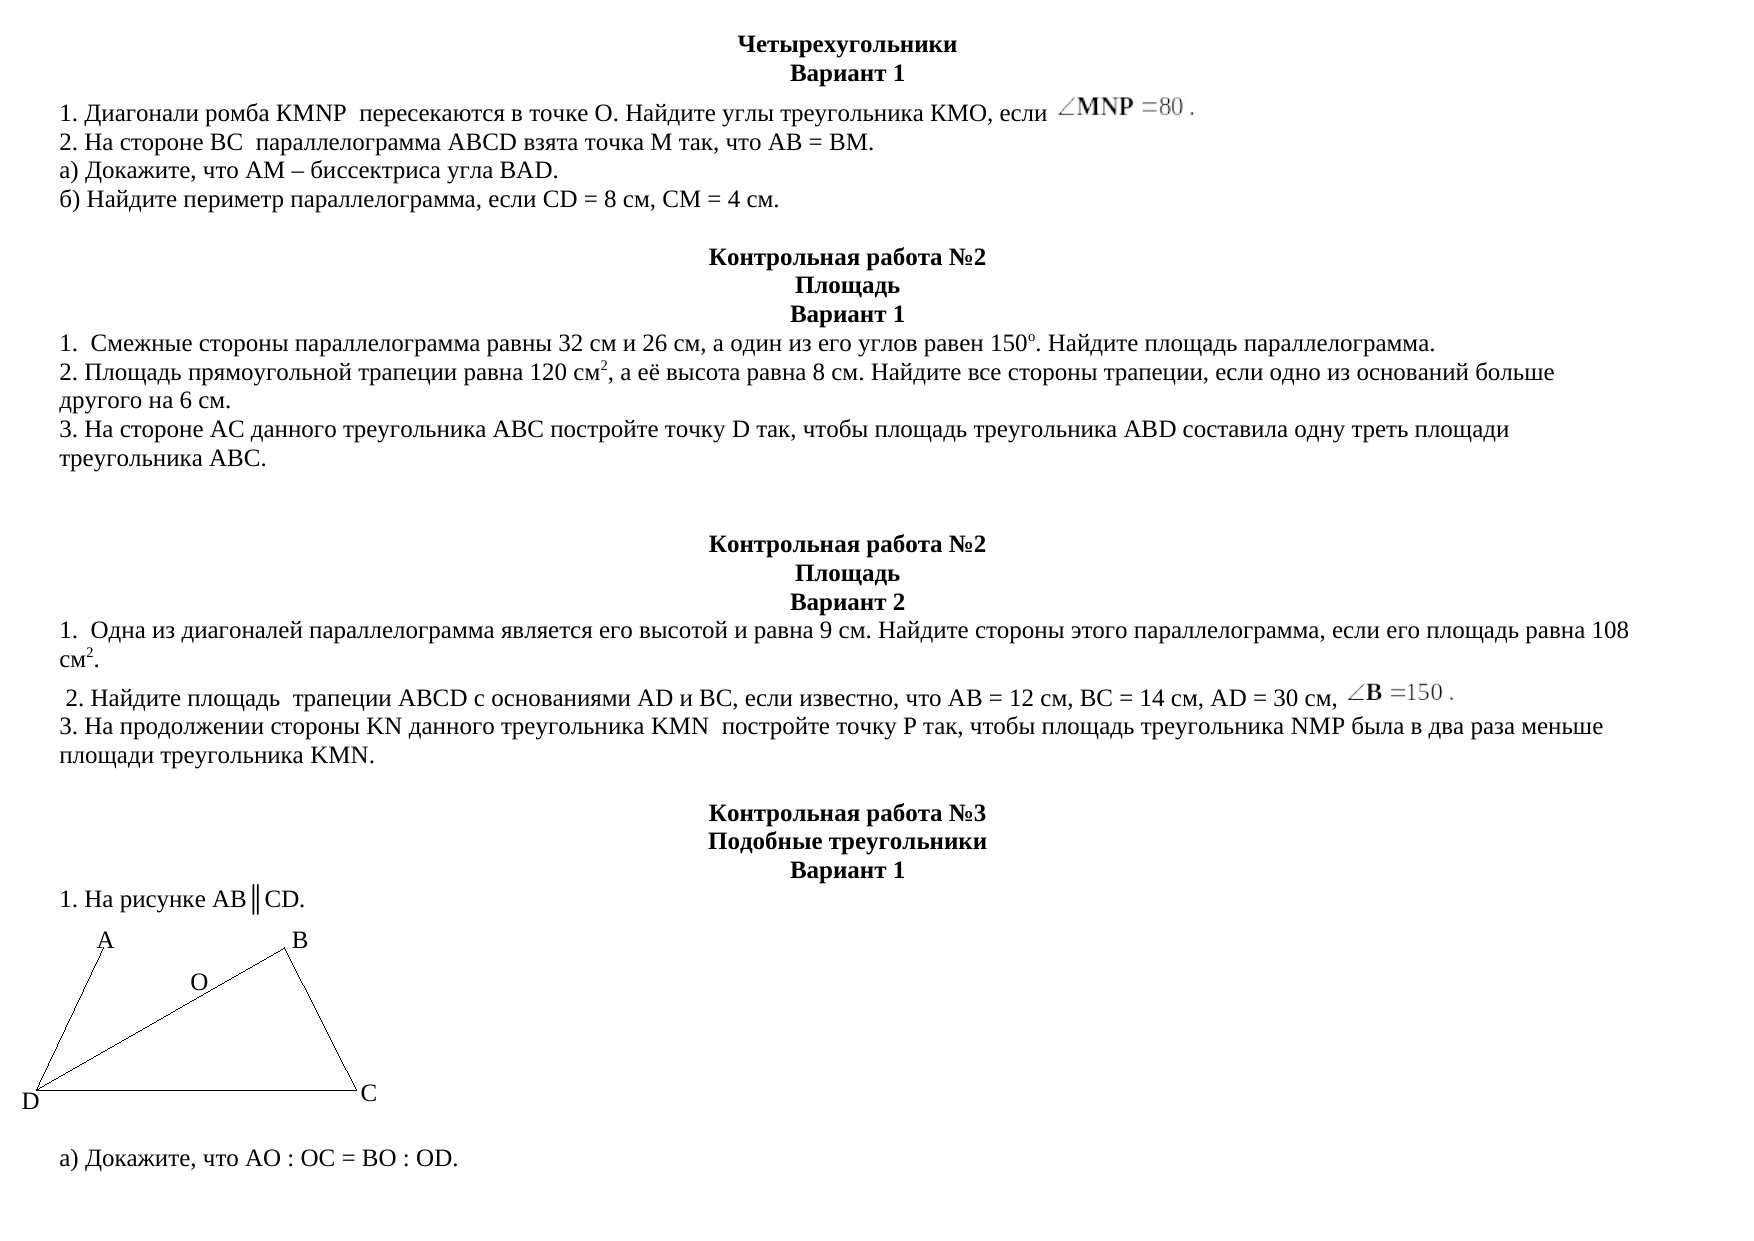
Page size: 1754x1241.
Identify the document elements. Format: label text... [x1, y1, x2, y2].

text Контрольная работа №3 [59, 798, 1636, 826]
text Четырехугольники [59, 29, 1636, 58]
text 1. Одна из диагоналей параллелограмма является его высотой и равна 9 см. Найдите стороны этого параллелограмма, если его площадь равна 108 см2. [59, 616, 1636, 673]
text 3. На стороне АС данного треугольника АВС постройте точку D так, чтобы площадь треугольника АВD составила одну треть площади треугольника АВС. [59, 414, 1636, 472]
text 2. Найдите площадь трапеции АВСD с основаниями АD и ВС, если известно, что АВ = 12 см, ВС = 14 см, АD = 30 см, [59, 673, 1636, 711]
text 1. Смежные стороны параллелограмма равны 32 см и 26 см, а один из его углов равен 150о. Найдите площадь параллелограмма. [59, 328, 1636, 357]
text а) Докажите, что АМ – биссектриса угла ВАD. [59, 156, 1636, 184]
text а) Докажите, что АО : ОС = ВО : ОD. [59, 1143, 1636, 1171]
text Вариант 2 [59, 587, 1636, 616]
text Вариант 1 [59, 58, 1636, 87]
text Вариант 1 [59, 855, 1636, 884]
text Подобные треугольники [59, 826, 1636, 855]
text 1. На рисунке АВ║СD. [258, 884, 1636, 913]
text Вариант 1 [59, 299, 1636, 328]
text 1. Диагонали ромба КМNP пересекаются в точке О. Найдите углы треугольника КМО, если [59, 87, 1636, 127]
text Контрольная работа №2 [59, 529, 1636, 558]
text Площадь [59, 271, 1636, 299]
text Площадь [59, 558, 1636, 587]
text 1. На рисунке АВ║СD. [59, 884, 252, 913]
text Контрольная работа №2 [59, 242, 1636, 271]
text б) Найдите периметр параллелограмма, если CD = 8 см, СМ = 4 см. [59, 184, 1636, 213]
text 2. На стороне ВС параллелограмма ABCD взята точка M так, что АВ = ВМ. [59, 127, 1636, 156]
text 2. Площадь прямоугольной трапеции равна 120 см2, а её высота равна 8 см. Найдите все стороны трапеции, если одно из оснований больше другого на 6 см. [59, 357, 1636, 414]
text 3. На продолжении стороны KN данного треугольника KMN постройте точку Р так, чтобы площадь треугольника NMР была в два раза меньше площади треугольника KMN. [59, 711, 1636, 769]
